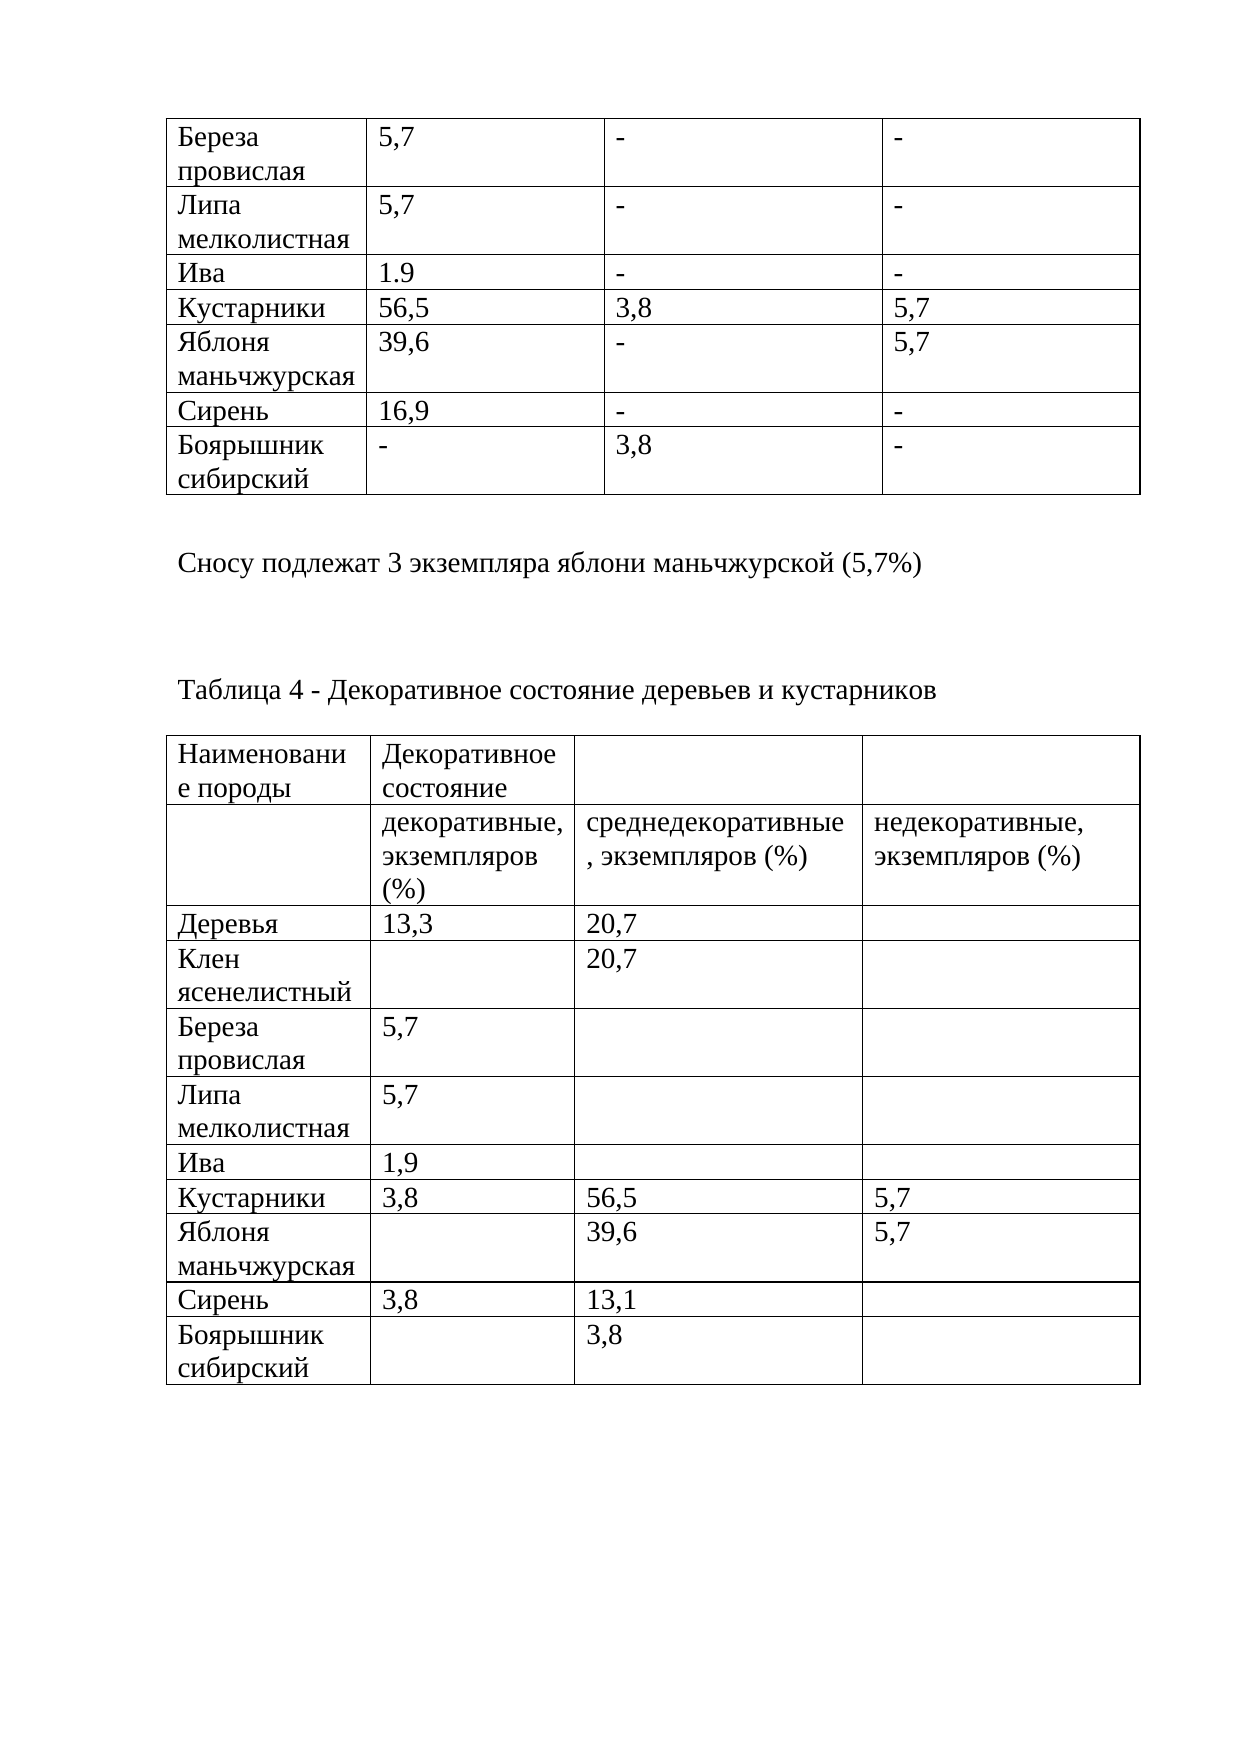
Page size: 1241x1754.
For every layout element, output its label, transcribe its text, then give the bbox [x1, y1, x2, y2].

table_header [575, 736, 862, 803]
table_cell Ива [167, 1145, 370, 1179]
table_cell Яблоня маньчжурская [167, 325, 366, 392]
table_cell 56,5 [575, 1180, 862, 1213]
table_cell - [883, 393, 1139, 426]
table_cell 5,7 [367, 187, 604, 254]
table_cell 13,1 [575, 1283, 862, 1316]
table_cell [863, 1317, 1139, 1384]
table_cell [863, 941, 1139, 1008]
table_header Декоративное состояние [371, 736, 574, 803]
table_cell - [883, 427, 1139, 494]
table_cell - [605, 325, 882, 392]
table_cell 3,8 [575, 1317, 862, 1384]
table_cell Ива [167, 255, 366, 289]
table_cell 20,7 [575, 906, 862, 940]
table_cell - [605, 255, 882, 289]
table_cell [575, 1077, 862, 1144]
table_cell 3,8 [371, 1180, 574, 1213]
table_cell Береза провислая [167, 119, 366, 186]
table_cell [371, 941, 574, 1008]
table_cell Боярышник сибирский [167, 1317, 370, 1384]
table_cell - [605, 393, 882, 426]
table_cell Боярышник сибирский [167, 427, 366, 494]
table_cell Кустарники [167, 1180, 370, 1213]
table_cell 3,8 [605, 427, 882, 494]
table_cell [863, 1009, 1139, 1076]
table_cell 1,9 [371, 1145, 574, 1179]
table_cell 39,6 [575, 1214, 862, 1281]
table_cell 3,8 [371, 1283, 574, 1316]
table_cell - [883, 187, 1139, 254]
table_cell 16,9 [367, 393, 604, 426]
table_cell 20,7 [575, 941, 862, 1008]
table_cell Кустарники [167, 290, 366, 323]
table_cell Липа мелколистная [167, 1077, 370, 1144]
table_cell Яблоня маньчжурская [167, 1214, 370, 1281]
table_cell [371, 1214, 574, 1281]
table_cell - [883, 119, 1139, 186]
table_cell 3,8 [605, 290, 882, 323]
text Таблица 4 - Декоративное состояние деревьев и кустарников [177, 672, 1152, 706]
table_cell [371, 1317, 574, 1384]
table_cell 5,7 [883, 290, 1139, 323]
table_cell 1.9 [367, 255, 604, 289]
table_cell 5,7 [367, 119, 604, 186]
table_cell [863, 1283, 1139, 1316]
table_cell Сирень [167, 1283, 370, 1316]
table_cell Клен ясенелистный [167, 941, 370, 1008]
table_cell 56,5 [367, 290, 604, 323]
table_cell [863, 906, 1139, 940]
table_cell Береза провислая [167, 1009, 370, 1076]
table_cell [167, 805, 370, 905]
table_cell - [605, 119, 882, 186]
table_cell Липа мелколистная [167, 187, 366, 254]
table_cell 5,7 [883, 325, 1139, 392]
table_cell 13,3 [371, 906, 574, 940]
table_cell Деревья [167, 906, 370, 940]
table_header [863, 736, 1139, 803]
table_cell 5,7 [371, 1077, 574, 1144]
table_cell недекоративные, экземпляров (%) [863, 805, 1139, 905]
table_cell [863, 1145, 1139, 1179]
table_cell [863, 1077, 1139, 1144]
text Сносу подлежат 3 экземпляра яблони маньчжурской (5,7%) [177, 546, 1152, 579]
table_cell 39,6 [367, 325, 604, 392]
table_cell [575, 1009, 862, 1076]
table_cell - [605, 187, 882, 254]
table_cell - [883, 255, 1139, 289]
table_cell [575, 1145, 862, 1179]
table_cell среднедекоративные, экземпляров (%) [575, 805, 862, 905]
table_cell 5,7 [863, 1214, 1139, 1281]
table_cell 5,7 [371, 1009, 574, 1076]
table_cell - [367, 427, 604, 494]
table_cell декоративные, экземпляров (%) [371, 805, 574, 905]
table_cell Сирень [167, 393, 366, 426]
table_header Наименование породы [167, 736, 370, 803]
table_cell 5,7 [863, 1180, 1139, 1213]
